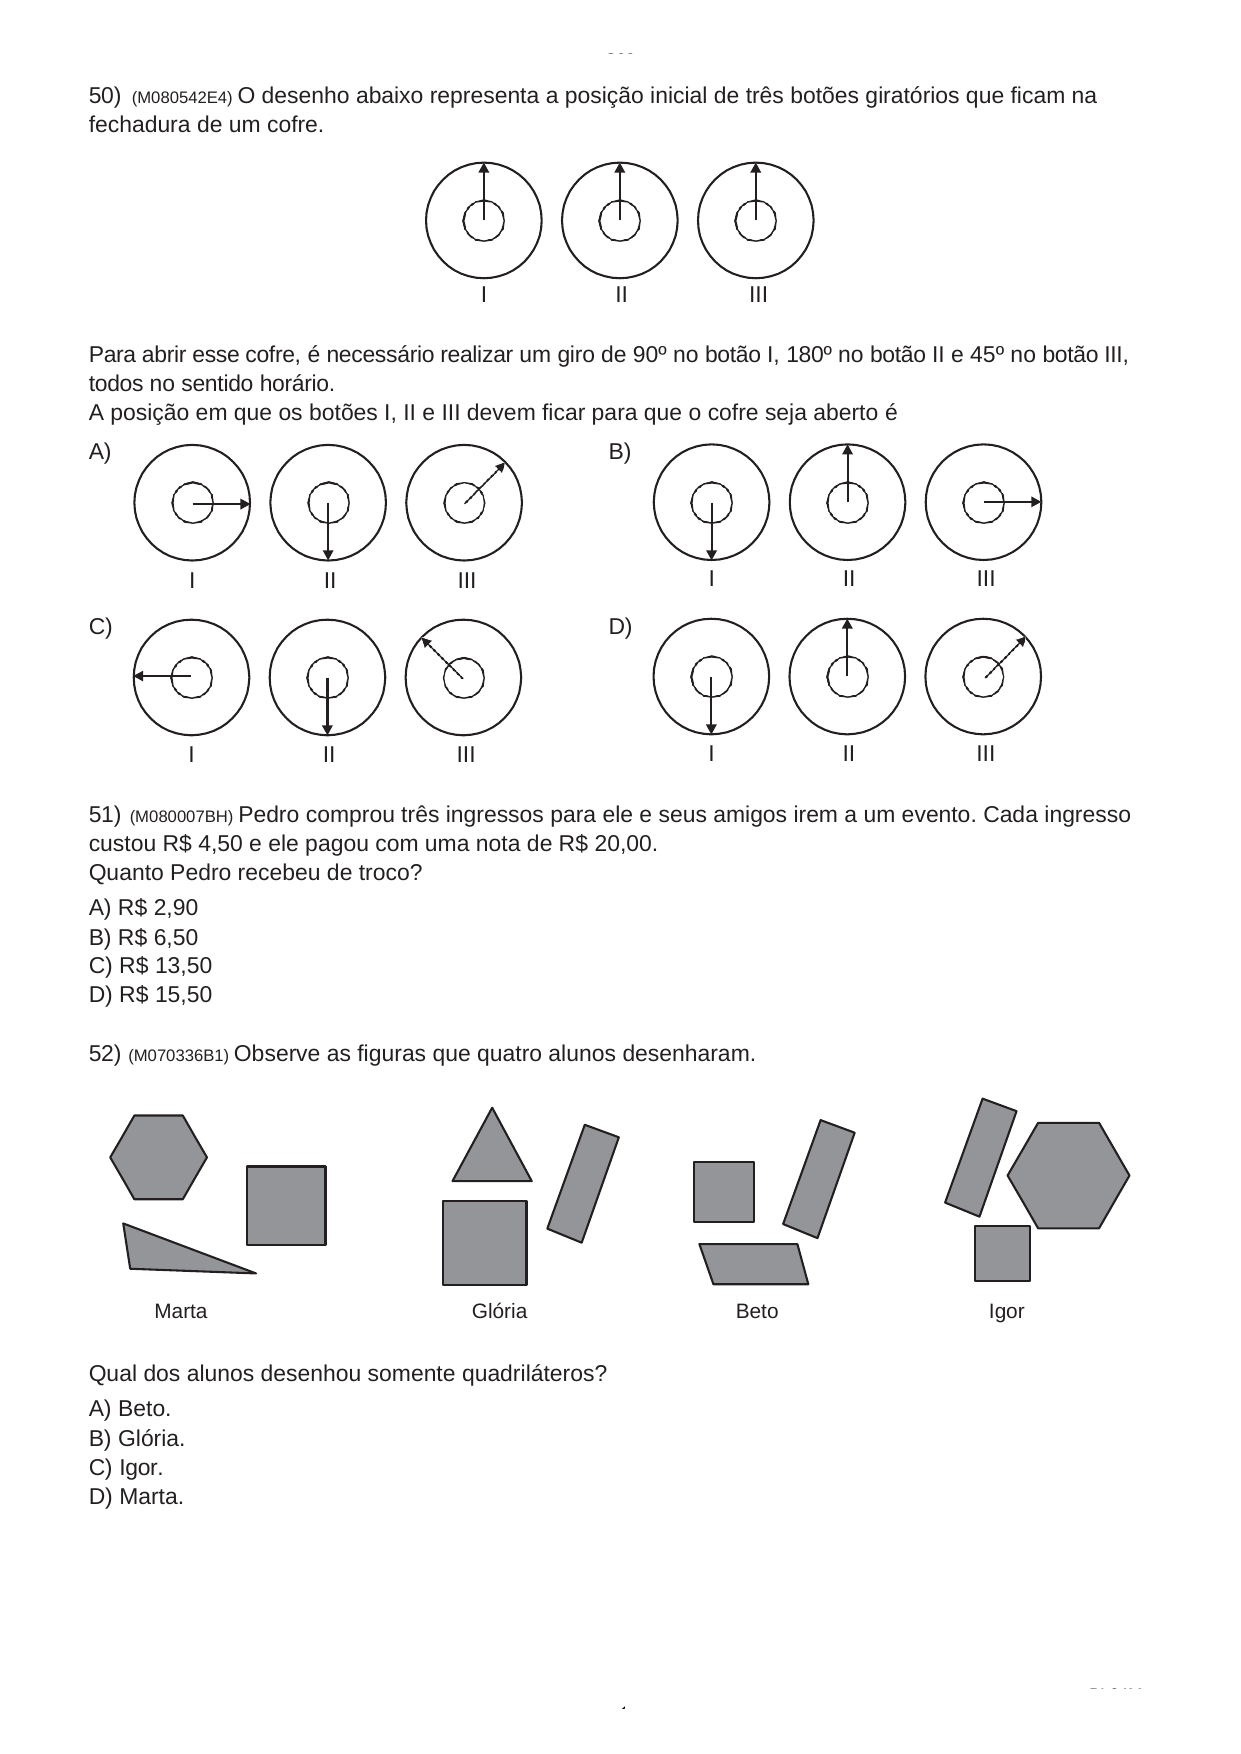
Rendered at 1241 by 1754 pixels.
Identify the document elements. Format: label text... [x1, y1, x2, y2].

picture [826, 481, 869, 524]
text Para abrir esse cofre, é necessário realizar um giro de 90º no botão I, 180º no botão II e 45º no botão III, todos no sentido horário. [88, 341, 1163, 396]
picture [690, 481, 733, 524]
text A) B) [88, 438, 1163, 465]
text I II III I II III [189, 565, 1163, 593]
text D) R$ 15,50 [88, 981, 1163, 1007]
list (M080007BH) Pedro comprou três ingressos para ele e seus amigos irem a um evento. Cada ingresso custou R$ 4,50 e ele pagou com uma nota de R$ 20,00. [88, 801, 1152, 856]
list (M080542E4) O desenho abaixo representa a posição inicial de três botões giratórios que ficam na fechadura de um cofre. [88, 82, 1152, 137]
list (M070336B1) Observe as figuras que quatro alunos desenharam. [88, 1039, 1163, 1066]
text C) R$ 13,50 [88, 952, 1163, 978]
picture [826, 655, 869, 698]
list Beto. [88, 1395, 1163, 1422]
picture [962, 481, 1005, 524]
text Marta Glória Beto Igor [154, 1299, 1163, 1323]
picture [306, 656, 349, 699]
text Qual dos alunos desenhou somente quadriláteros? [88, 1360, 1163, 1387]
text A posição em que os botões I, II e III devem ficar para que o cofre seja aberto é [88, 399, 1163, 425]
text I II III [85, 161, 1163, 307]
picture [690, 655, 733, 698]
picture [421, 639, 485, 699]
picture [307, 481, 350, 524]
list Marta. [88, 1483, 1163, 1509]
text I II III I II III [188, 740, 1163, 768]
picture [962, 639, 1026, 698]
picture [170, 656, 213, 699]
text B) R$ 6,50 [105, 928, 1163, 949]
text Quanto Pedro recebeu de troco? A) R$ 2,90 [88, 858, 424, 920]
picture [443, 465, 505, 524]
list Glória. [88, 1424, 1163, 1451]
list Igor. [88, 1454, 1163, 1480]
text C) D) [88, 613, 1163, 639]
picture [171, 481, 214, 524]
